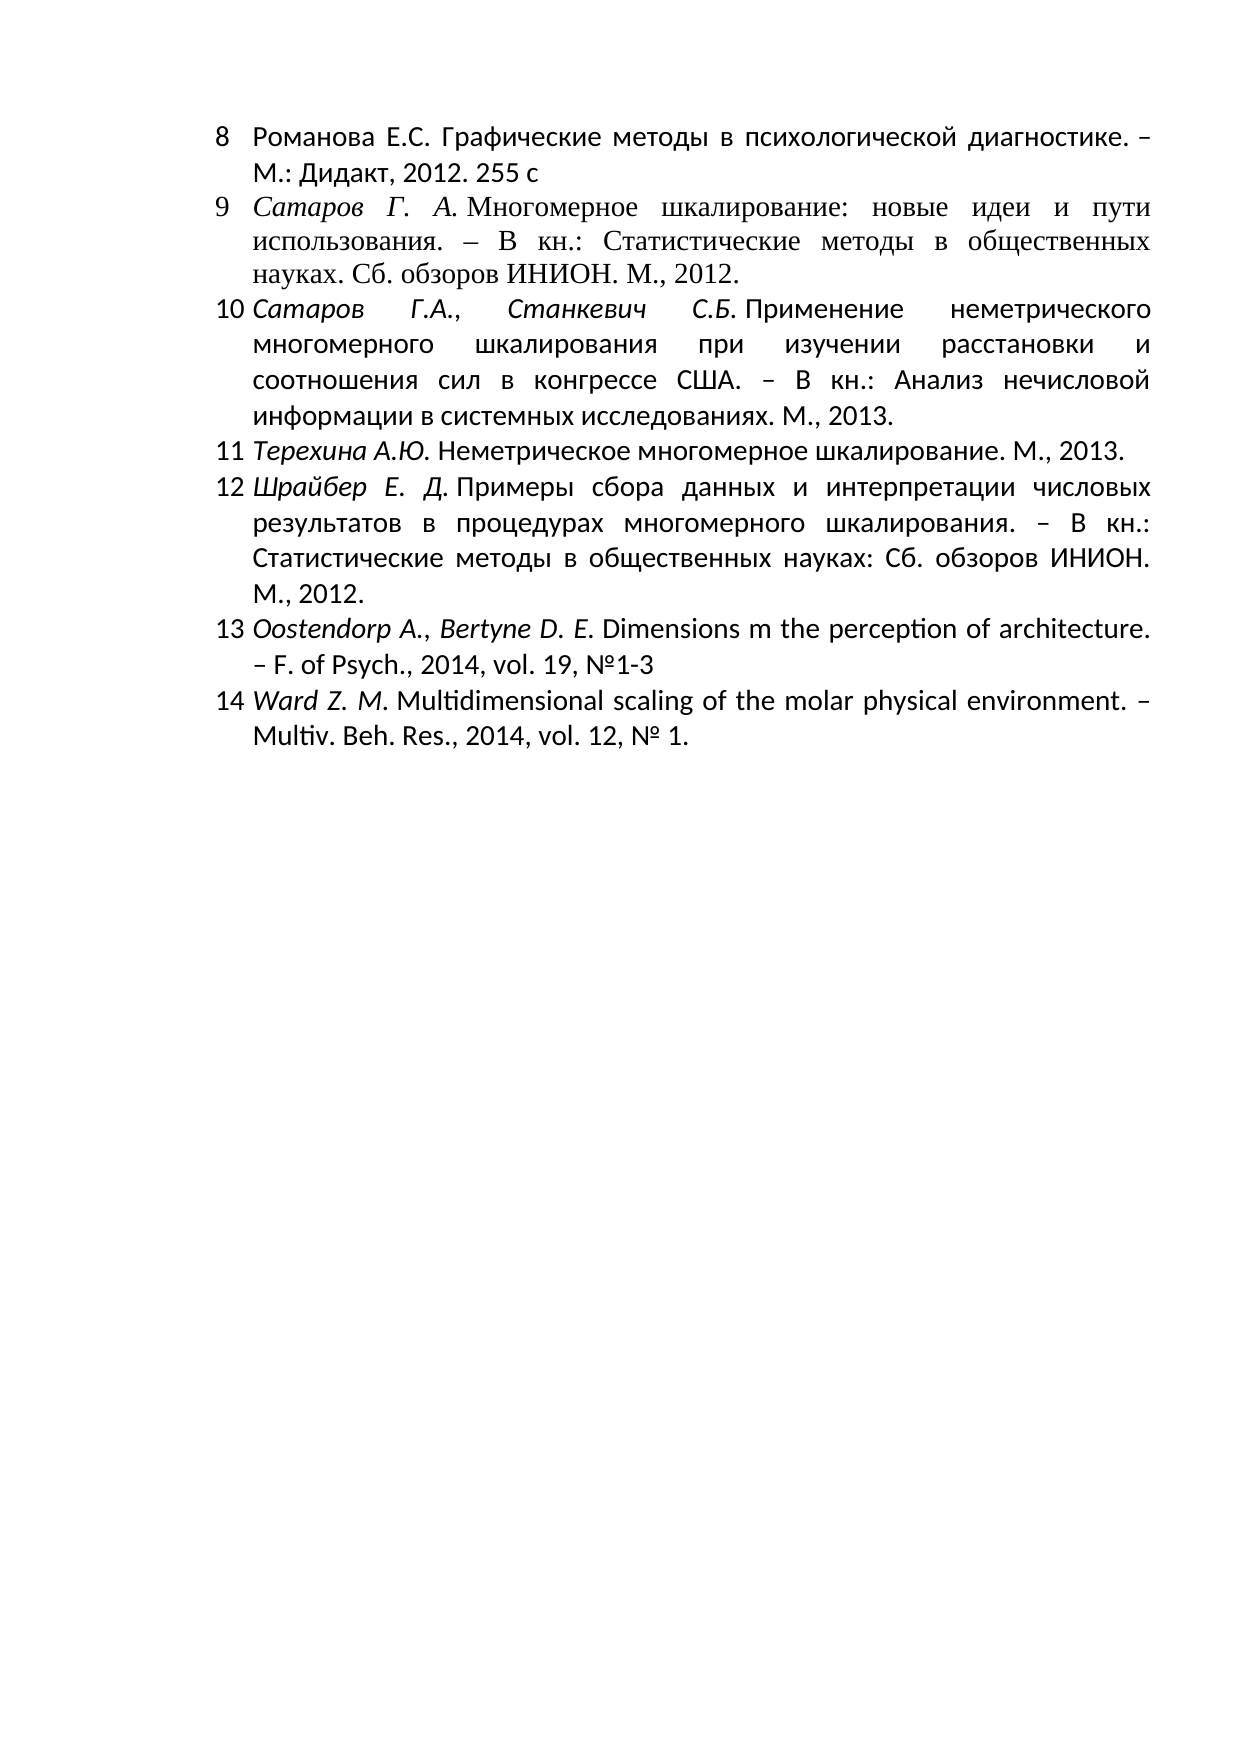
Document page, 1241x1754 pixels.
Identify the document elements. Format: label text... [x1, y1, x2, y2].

list Шрайбер Е. Д. Примеры сбора данных и интерпретации числовых результатов в процедурах многомерного шкалирования. – В кн.: Статистические методы в общественных науках: Сб. обзоров ИНИОН. М., 2012. [215, 468, 1152, 611]
list Терехина А.Ю. Неметрическое многомерное шкалирование. М., 2013. [215, 432, 1152, 468]
list Ward Z. M. Multidimensional scaling of the molar physical environment. – Multiv. Beh. Res., 2014, vol. 12, № 1. [215, 682, 1152, 753]
list Сатаров Г. А. Многомерное шкалирование: новые идеи и пути использования. – В кн.: Статистические методы в общественных науках. Сб. обзоров ИНИОН. М., 2012. [215, 189, 1152, 290]
list Сатаров Г.А., Станкевич С.Б. Применение неметрического многомерного шкалирования при изучении расстановки и соотношения сил в конгрессе США. – В кн.: Анализ нечисловой информации в системных исследованиях. М., 2013. [215, 290, 1152, 432]
list Oostendorp A., Bertyne D. E. Dimensions m the perception of architecture. – F. of Psych., 2014, vol. 19, №1-3 [215, 611, 1152, 682]
list Романова Е.С. Графические методы в психологической диагностике. – М.: Дидакт, 2012. 255 с [215, 118, 1152, 189]
